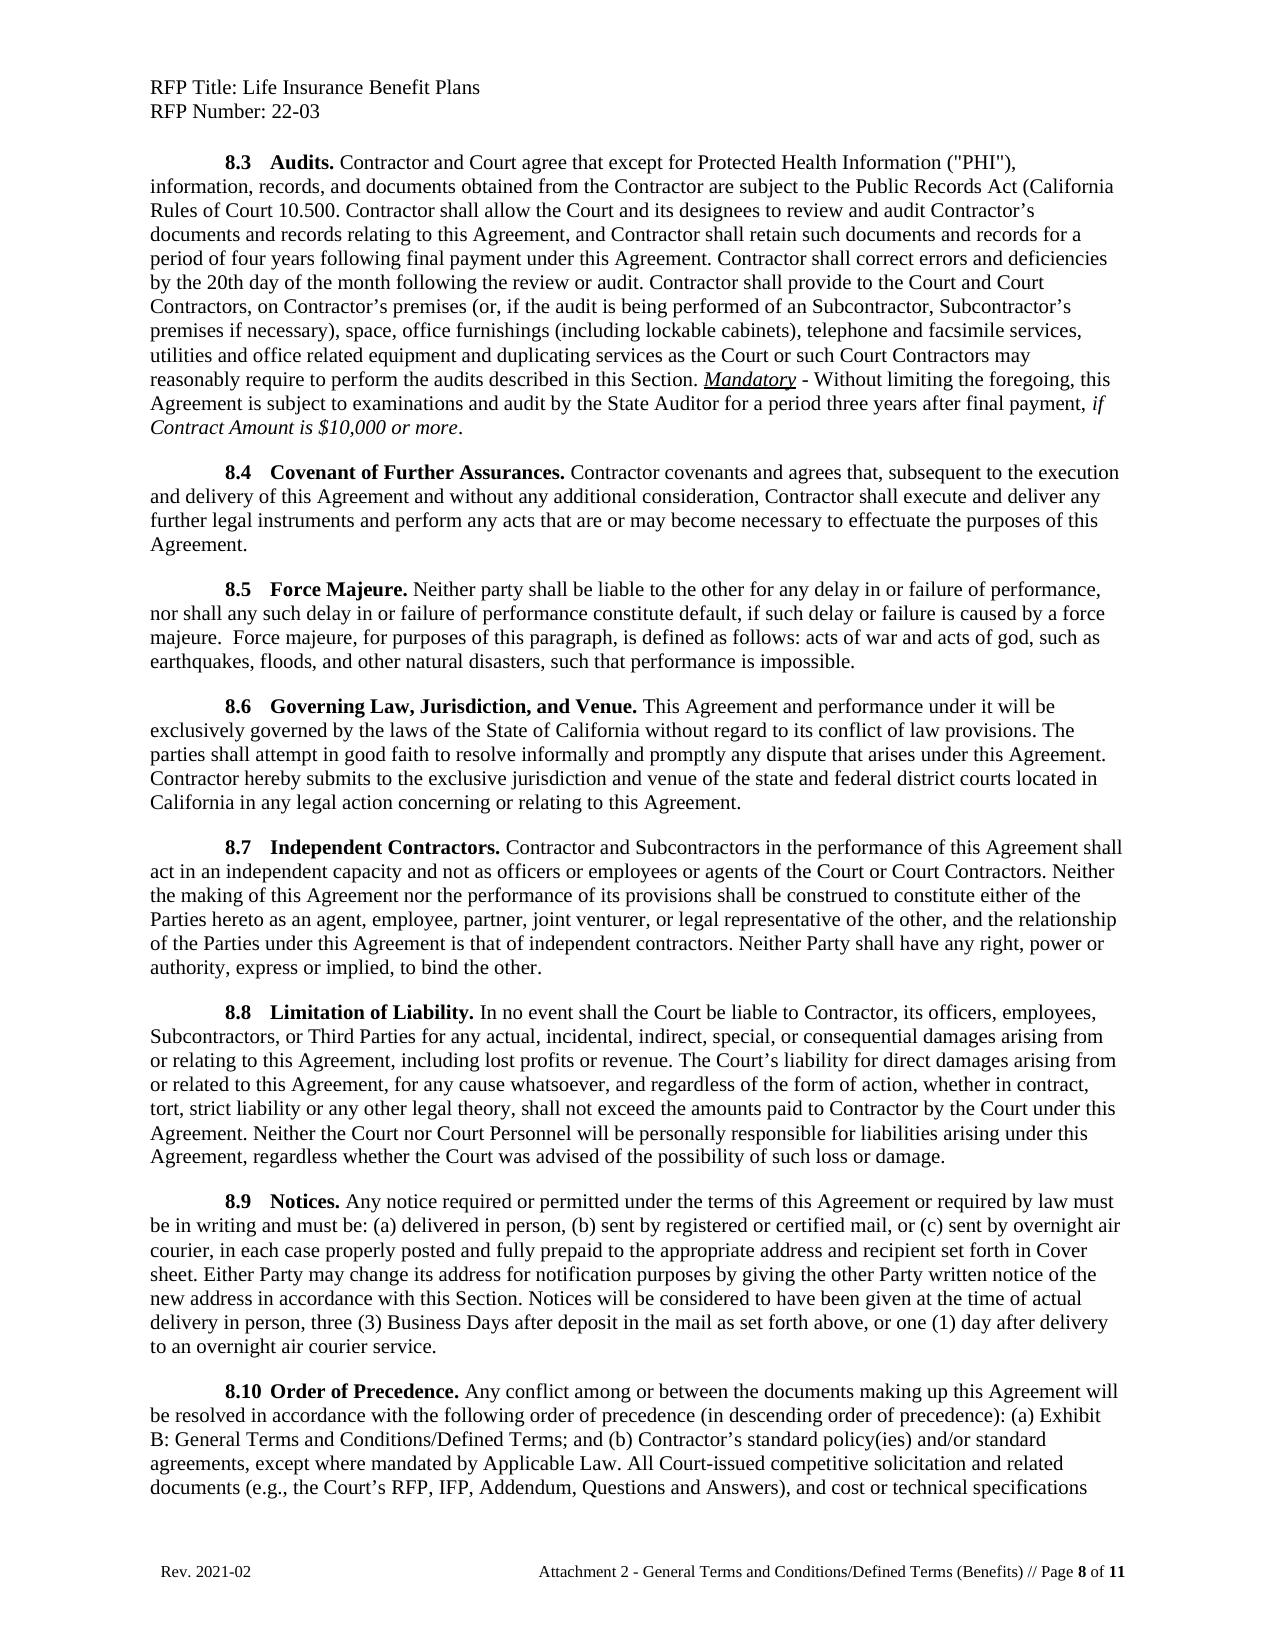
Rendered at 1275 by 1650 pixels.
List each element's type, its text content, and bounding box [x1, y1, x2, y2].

subtitle Limitation of Liability. In no event shall the Court be liable to Contractor, its officers, employees, Subcontractors, or Third Parties for any actual, incidental, indirect, special, or consequential damages arising from or relating to this Agreement, including lost profits or revenue. The Court’s liability for direct damages arising from or related to this Agreement, for any cause whatsoever, and regardless of the form of action, whether in contract, tort, strict liability or any other legal theory, shall not exceed the amounts paid to Contractor by the Court under this Agreement. Neither the Court nor Court Personnel will be personally responsible for liabilities arising under this Agreement, regardless whether the Court was advised of the possibility of such loss or damage. [150, 1000, 1125, 1168]
subtitle Independent Contractors. Contractor and Subcontractors in the performance of this Agreement shall act in an independent capacity and not as officers or employees or agents of the Court or Court Contractors. Neither the making of this Agreement nor the performance of its provisions shall be construed to constitute either of the Parties hereto as an agent, employee, partner, joint venturer, or legal representative of the other, and the relationship of the Parties under this Agreement is that of independent contractors. Neither Party shall have any right, power or authority, express or implied, to bind the other. [150, 835, 1125, 979]
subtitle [150, 1379, 1125, 1499]
subtitle Covenant of Further Assurances. Contractor covenants and agrees that, subsequent to the execution and delivery of this Agreement and without any additional consideration, Contractor shall execute and deliver any further legal instruments and perform any acts that are or may become necessary to effectuate the purposes of this Agreement. [150, 459, 1125, 556]
subtitle Notices. Any notice required or permitted under the terms of this Agreement or required by law must be in writing and must be: (a) delivered in person, (b) sent by registered or certified mail, or (c) sent by overnight air courier, in each case properly posted and fully prepaid to the appropriate address and recipient set forth in Cover sheet. Either Party may change its address for notification purposes by giving the other Party written notice of the new address in accordance with this Section. Notices will be considered to have been given at the time of actual delivery in person, three (3) Business Days after deposit in the mail as set forth above, or one (1) day after delivery to an overnight air courier service. [150, 1189, 1125, 1358]
subtitle Governing Law, Jurisdiction, and Venue. This Agreement and performance under it will be exclusively governed by the laws of the State of California without regard to its conflict of law provisions. The parties shall attempt in good faith to resolve informally and promptly any dispute that arises under this Agreement. Contractor hereby submits to the exclusive jurisdiction and venue of the state and federal district courts located in California in any legal action concerning or relating to this Agreement. [150, 694, 1125, 814]
subtitle Force Majeure. Neither party shall be liable to the other for any delay in or failure of performance, nor shall any such delay in or failure of performance constitute default, if such delay or failure is caused by a force majeure. Force majeure, for purposes of this paragraph, is defined as follows: acts of war and acts of god, such as earthquakes, floods, and other natural disasters, such that performance is impossible. [150, 577, 1125, 673]
subtitle Audits. Contractor and Court agree that except for Protected Health Information ("PHI"), information, records, and documents obtained from the Contractor are subject to the Public Records Act (California Rules of Court 10.500. Contractor shall allow the Court and its designees to review and audit Contractor’s documents and records relating to this Agreement, and Contractor shall retain such documents and records for a period of four years following final payment under this Agreement. Contractor shall correct errors and deficiencies by the 20th day of the month following the review or audit. Contractor shall provide to the Court and Court Contractors, on Contractor’s premises (or, if the audit is being performed of an Subcontractor, Subcontractor’s premises if necessary), space, office furnishings (including lockable cabinets), telephone and facsimile services, utilities and office related equipment and duplicating services as the Court or such Court Contractors may reasonably require to perform the audits described in this Section. Mandatory - Without limiting the foregoing, this Agreement is subject to examinations and audit by the State Auditor for a period three years after final payment, if Contract Amount is $10,000 or more. [150, 150, 1125, 439]
